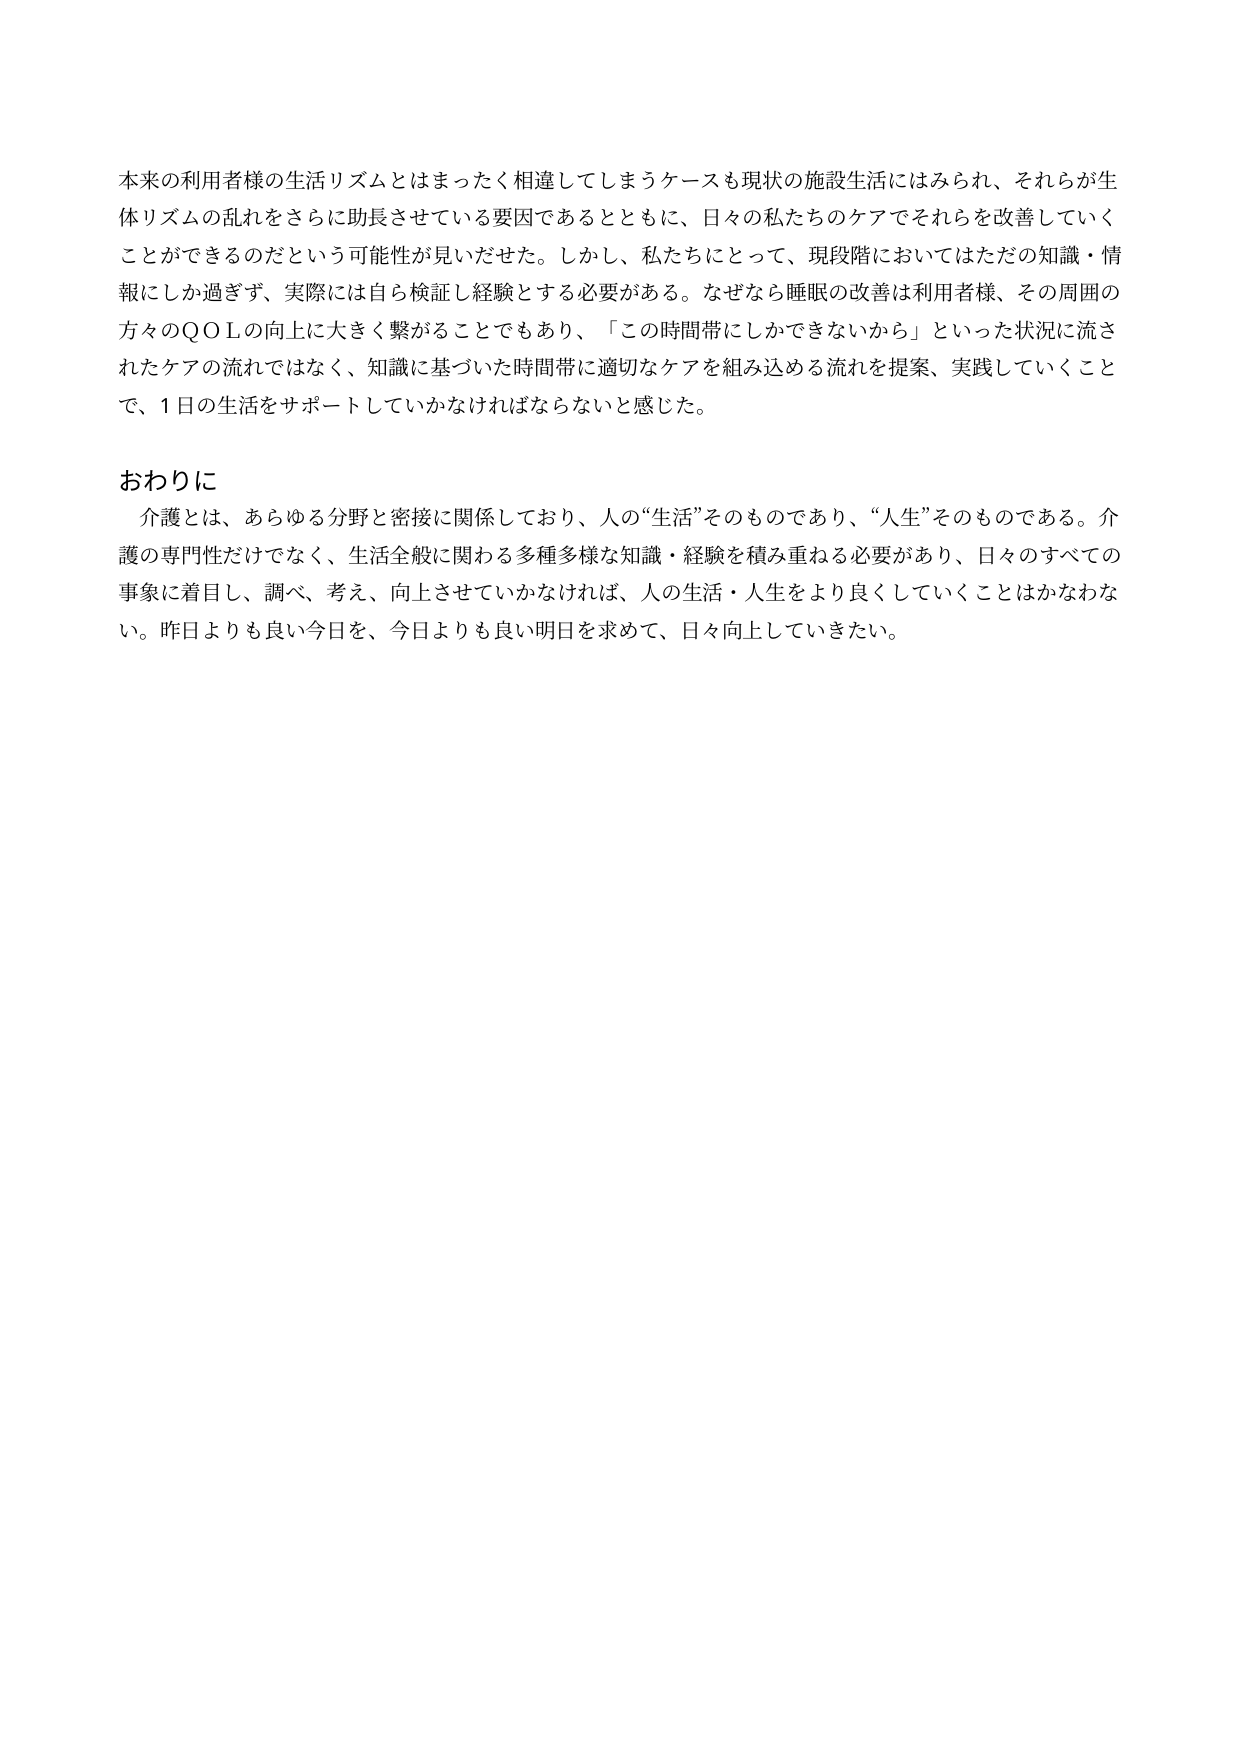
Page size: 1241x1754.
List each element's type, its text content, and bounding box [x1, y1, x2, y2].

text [118, 161, 1122, 423]
text 介護とは、あらゆる分野と密接に関係しており、人の“生活”そのものであり、“人生”そのものである。介護の専門性だけでなく、生活全般に関わる多種多様な知識・経験を積み重ねる必要があり、日々のすべての事象に着目し、調べ、考え、向上させていかなければ、人の生活・人生をより良くしていくことはかなわない。昨日よりも良い今日を、今日よりも良い明日を求めて、日々向上していきたい。 [118, 498, 1122, 648]
subtitle おわりに [118, 461, 1122, 498]
